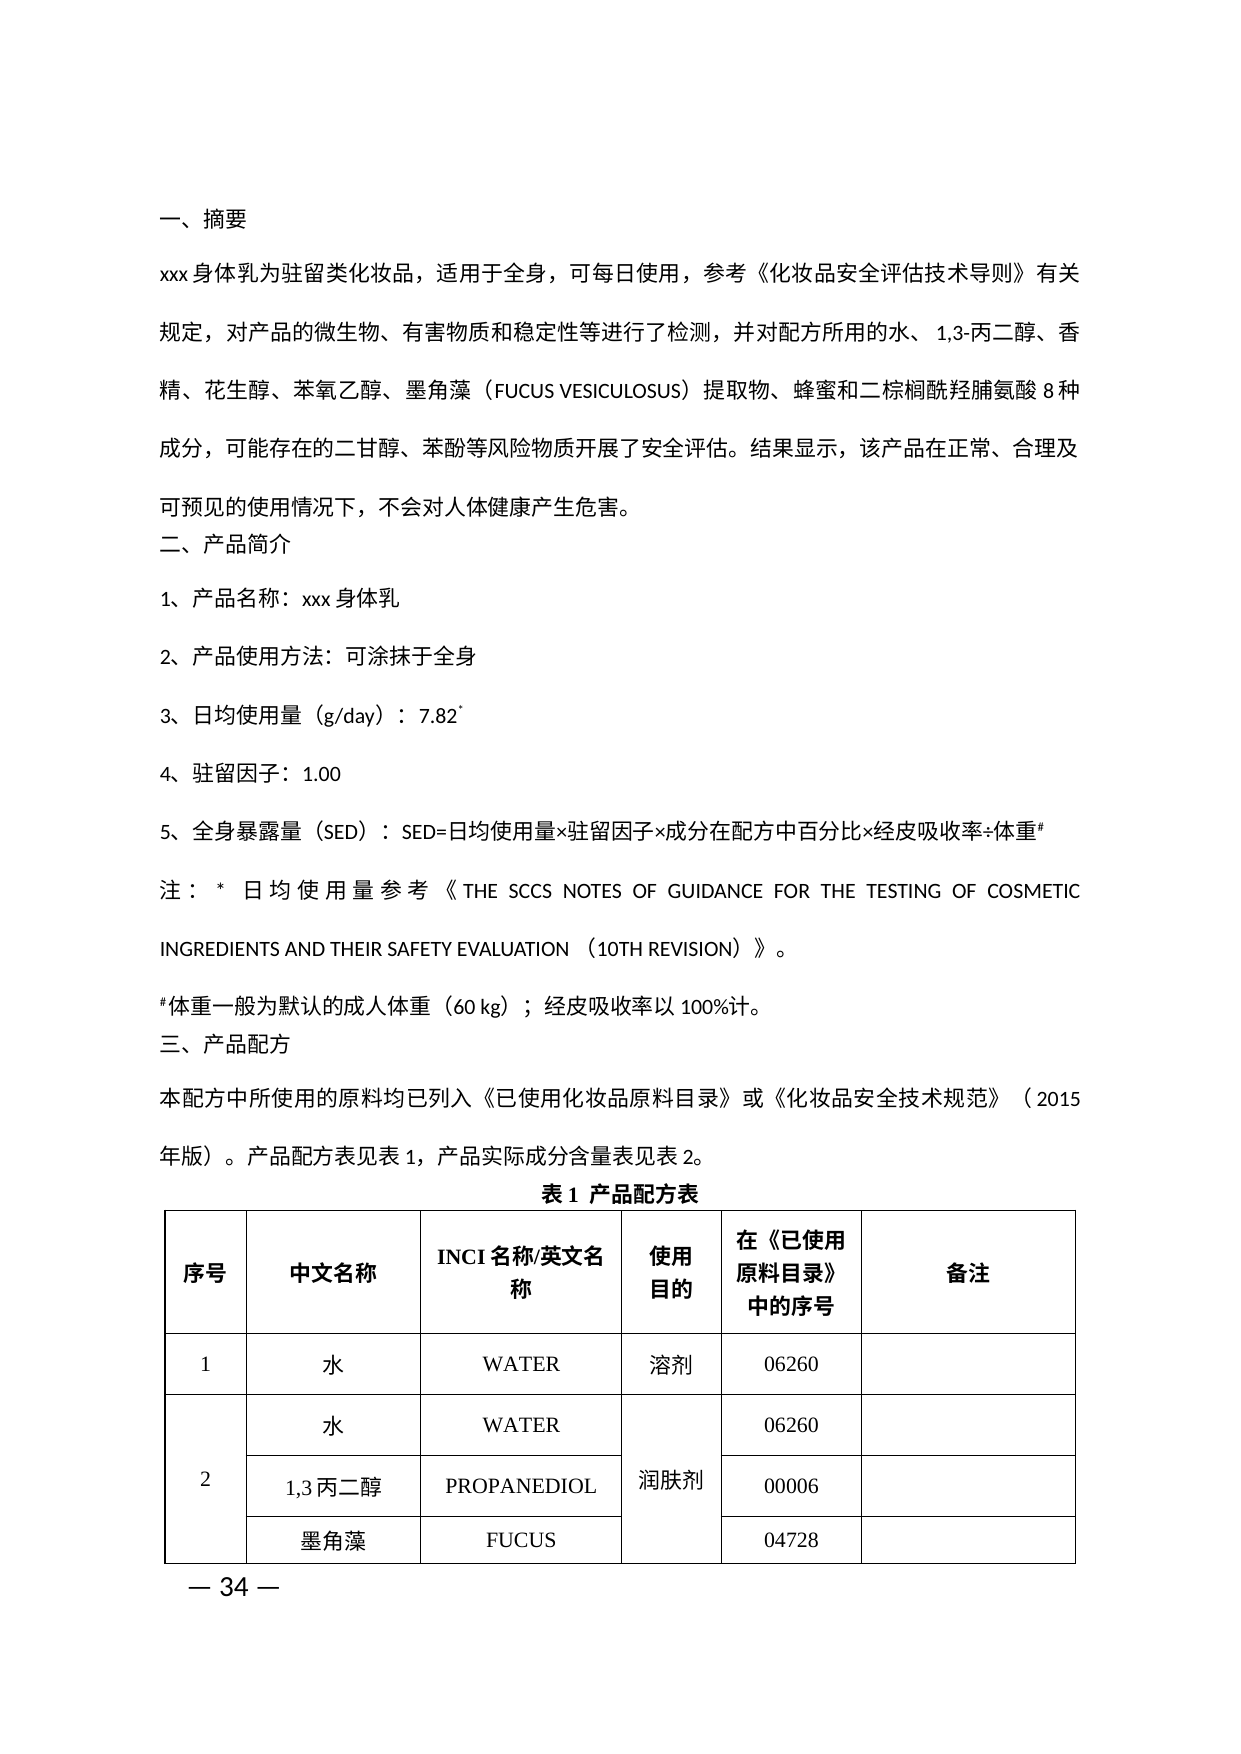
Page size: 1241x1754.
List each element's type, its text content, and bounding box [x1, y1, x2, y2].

table_cell 润肤剂 [622, 1395, 721, 1563]
table_cell [862, 1334, 1075, 1394]
table_cell 1 [166, 1334, 246, 1394]
table_cell 06260 [722, 1395, 861, 1455]
table_cell 墨角藻（FUCUS VESICULOSUS）提取物 [247, 1517, 420, 1563]
table_cell [862, 1517, 1075, 1563]
text 一、摘要 [159, 202, 1081, 235]
text xxx身体乳为驻留类化妆品，适用于全身，可每日使用，参考《化妆品安全评估技术导则》有关规定，对产品的微生物、有害物质和稳定性等进行了检测，并对配方所用的水、1,3-丙二醇、香精、花生醇、苯氧乙醇、墨角藻（FUCUS VESICULOSUS）提取物、蜂蜜和二棕榈酰羟脯氨酸8种成分，可能存在的二甘醇、苯酚等风险物质开展了安全评估。结果显示，该产品在正常、合理及可预见的使用情况下，不会对人体健康产生危害。 [159, 235, 1081, 527]
table_cell [862, 1456, 1075, 1516]
table_header 序号 [166, 1211, 246, 1333]
text 二、产品简介 [159, 527, 1081, 560]
table_cell 水 [247, 1334, 420, 1394]
text # 体重一般为默认的成人体重（60 kg）；经皮吸收率以100%计。 [159, 968, 1081, 1026]
text 4、驻留因子：1.00 [159, 735, 1081, 793]
table_cell [862, 1395, 1075, 1455]
table_header 使用 目的 [622, 1211, 721, 1333]
table_cell 水 [247, 1395, 420, 1455]
table_cell 1,3丙二醇 [247, 1456, 420, 1516]
table_cell PROPANEDIOL [421, 1456, 621, 1516]
table_cell 04728 [722, 1517, 861, 1563]
table_header 中文名称 [247, 1211, 420, 1333]
table_cell FUCUS VESICULOSUS EXTRACT [421, 1517, 621, 1563]
table_cell 溶剂 [622, 1334, 721, 1394]
table_header INCI名称/英文名称 [421, 1211, 621, 1333]
text 5、全身暴露量（SED）：SED=日均使用量×驻留因子×成分在配方中百分比×经皮吸收率÷体重# [159, 793, 1081, 851]
text 本配方中所使用的原料均已列入《已使用化妆品原料目录》或《化妆品安全技术规范》（2015年版）。产品配方表见表1，产品实际成分含量表见表2。 [159, 1060, 1081, 1176]
table_cell 2 [166, 1395, 246, 1563]
table_cell 06260 [722, 1334, 861, 1394]
table_header 在《已使用原料目录》中的序号 [722, 1211, 861, 1333]
table_cell 00006 [722, 1456, 861, 1516]
text 2、产品使用方法：可涂抹于全身 [159, 618, 1081, 676]
table_header 备注 [862, 1211, 1075, 1333]
text 三、产品配方 [159, 1026, 1081, 1060]
text 3、日均使用量（g/day）：7.82* [159, 676, 1081, 735]
text 1、产品名称：xxx身体乳 [159, 560, 1081, 618]
text 注：* 日均使用量参考《THE SCCS NOTES OF GUIDANCE FOR THE TESTING OF COSMETIC INGREDIENTS AND THEIR SAFETY EVALUATION （10TH REVISION）》。 [159, 851, 1081, 968]
table_cell WATER [421, 1395, 621, 1455]
text 表1 产品配方表 [159, 1176, 1081, 1209]
table_cell WATER [421, 1334, 621, 1394]
